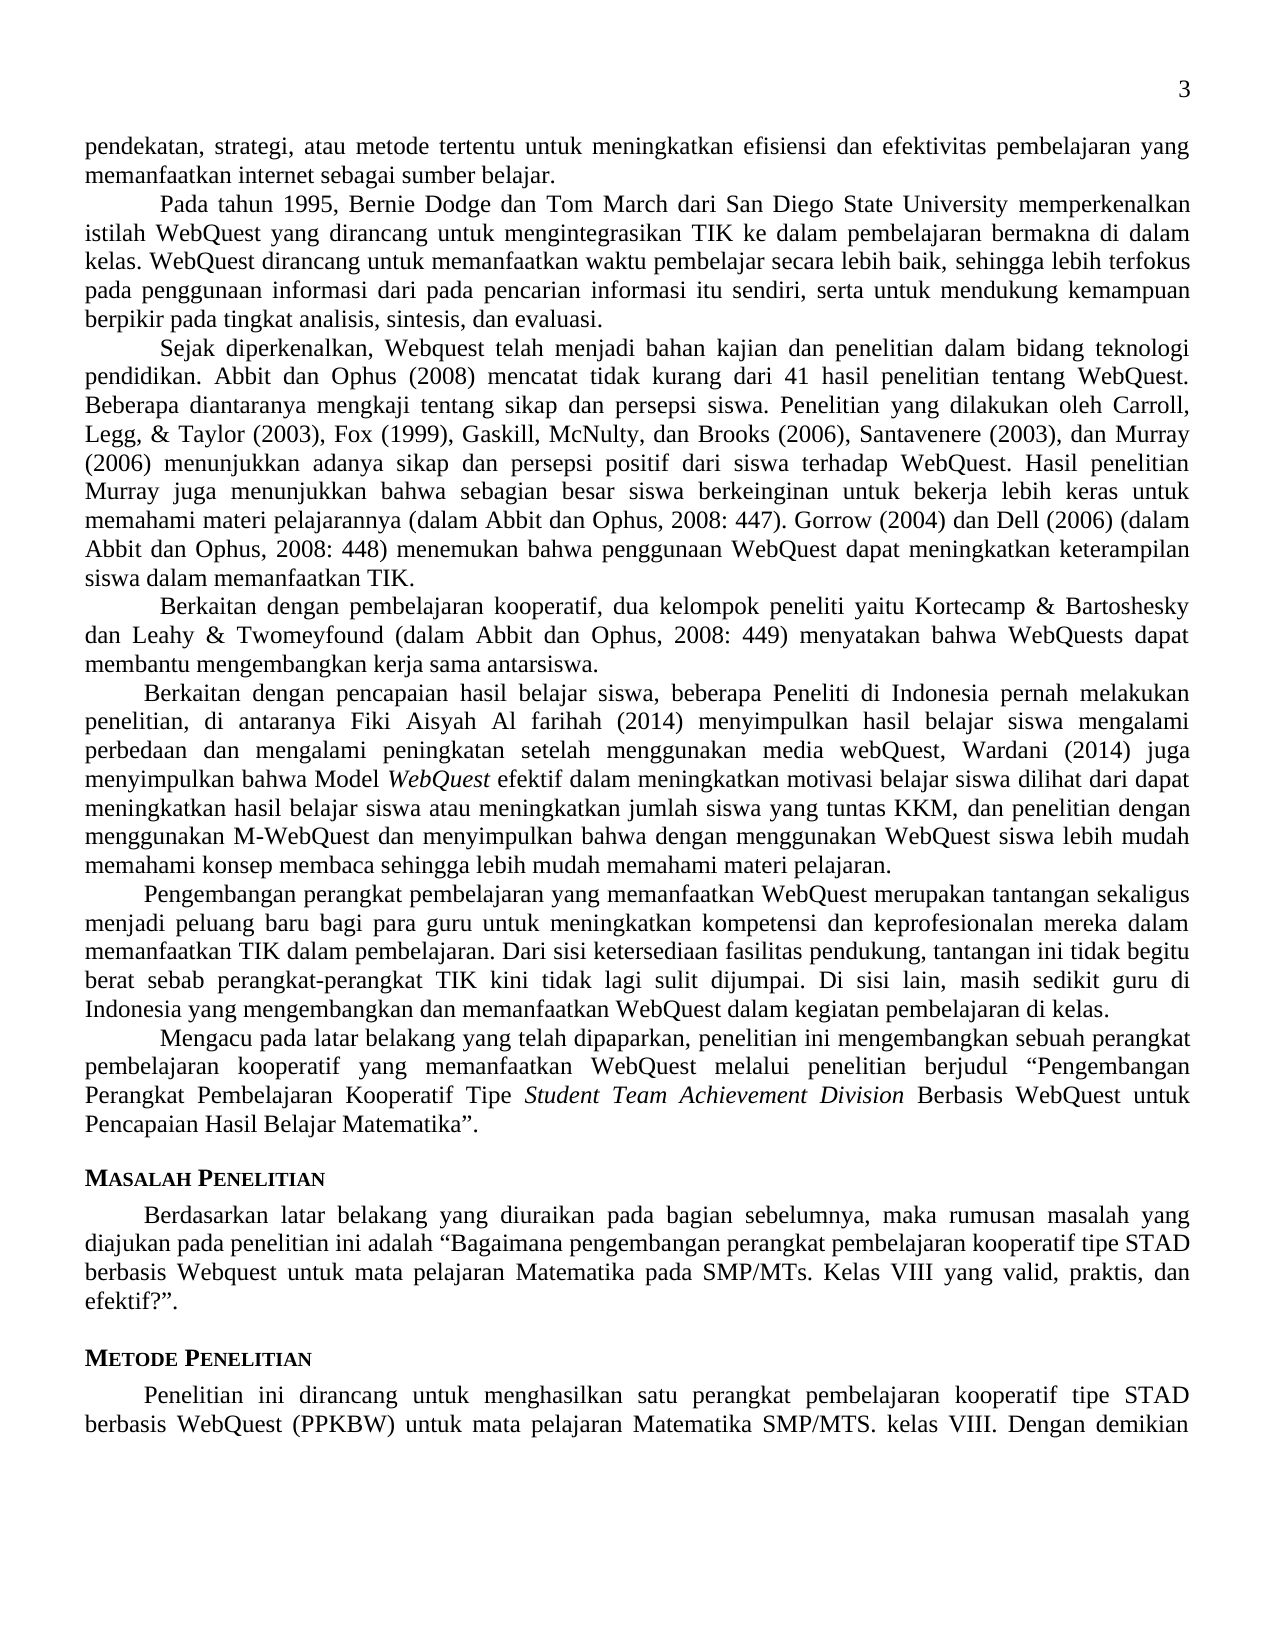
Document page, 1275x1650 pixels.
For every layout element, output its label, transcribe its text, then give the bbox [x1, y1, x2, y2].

text Pengembangan perangkat pembelajaran yang memanfaatkan WebQuest merupakan tantangan sekaligus menjadi peluang baru bagi para guru untuk meningkatkan kompetensi dan keprofesionalan mereka dalam memanfaatkan TIK dalam pembelajaran. Dari sisi ketersediaan fasilitas pendukung, tantangan ini tidak begitu berat sebab perangkat-perangkat TIK kini tidak lagi sulit dijumpai. Di sisi lain, masih sedikit guru di Indonesia yang mengembangkan dan memanfaatkan WebQuest dalam kegiatan pembelajaran di kelas. [84, 879, 1191, 1023]
text Sejak diperkenalkan, Webquest telah menjadi bahan kajian dan penelitian dalam bidang teknologi pendidikan. Abbit dan Ophus (2008) mencatat tidak kurang dari 41 hasil penelitian tentang WebQuest. Beberapa diantaranya mengkaji tentang sikap dan persepsi siswa. Penelitian yang dilakukan oleh Carroll, Legg, & Taylor (2003), Fox (1999), Gaskill, McNulty, dan Brooks (2006), Santavenere (2003), dan Murray (2006) menunjukkan adanya sikap dan persepsi positif dari siswa terhadap WebQuest. Hasil penelitian Murray juga menunjukkan bahwa sebagian besar siswa berkeinginan untuk bekerja lebih keras untuk memahami materi pelajarannya (dalam Abbit dan Ophus, 2008: 447). Gorrow (2004) dan Dell (2006) (dalam Abbit dan Ophus, 2008: 448) menemukan bahwa penggunaan WebQuest dapat meningkatkan keterampilan siswa dalam memanfaatkan TIK. [84, 333, 1191, 591]
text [84, 1381, 1191, 1438]
text Berkaitan dengan pencapaian hasil belajar siswa, beberapa Peneliti di Indonesia pernah melakukan penelitian, di antaranya Fiki Aisyah Al farihah (2014) menyimpulkan hasil belajar siswa mengalami perbedaan dan mengalami peningkatan setelah menggunakan media webQuest, Wardani (2014) juga menyimpulkan bahwa Model WebQuest efektif dalam meningkatkan motivasi belajar siswa dilihat dari dapat meningkatkan hasil belajar siswa atau meningkatkan jumlah siswa yang tuntas KKM, dan penelitian dengan menggunakan M-WebQuest dan menyimpulkan bahwa dengan menggunakan WebQuest siswa lebih mudah memahami konsep membaca sehingga lebih mudah memahami materi pelajaran. [84, 678, 1191, 879]
text Mengacu pada latar belakang yang telah dipaparkan, penelitian ini mengembangkan sebuah perangkat pembelajaran kooperatif yang memanfaatkan WebQuest melalui penelitian berjudul “Pengembangan Perangkat Pembelajaran Kooperatif Tipe Student Team Achievement Division Berbasis WebQuest untuk Pencapaian Hasil Belajar Matematika”. [84, 1023, 1191, 1138]
text Pada tahun 1995, Bernie Dodge dan Tom March dari San Diego State University memperkenalkan istilah WebQuest yang dirancang untuk mengintegrasikan TIK ke dalam pembelajaran bermakna di dalam kelas. WebQuest dirancang untuk memanfaatkan waktu pembelajar secara lebih baik, sehingga lebih terfokus pada penggunaan informasi dari pada pencarian informasi itu sendiri, serta untuk mendukung kemampuan berpikir pada tingkat analisis, sintesis, dan evaluasi. [84, 189, 1191, 333]
subtitle Metode Penelitian [84, 1343, 1191, 1372]
text Berdasarkan latar belakang yang diuraikan pada bagian sebelumnya, maka rumusan masalah yang diajukan pada penelitian ini adalah “Bagaimana pengembangan perangkat pembelajaran kooperatif tipe STAD berbasis Webquest untuk mata pelajaran Matematika pada SMP/MTs. Kelas VIII yang valid, praktis, dan efektif?”. [84, 1200, 1191, 1315]
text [84, 131, 1191, 189]
subtitle Masalah Penelitian [84, 1163, 1191, 1191]
text Berkaitan dengan pembelajaran kooperatif, dua kelompok peneliti yaitu Kortecamp & Bartoshesky dan Leahy & Twomeyfound (dalam Abbit dan Ophus, 2008: 449) menyatakan bahwa WebQuests dapat membantu mengembangkan kerja sama antarsiswa. [84, 591, 1191, 678]
